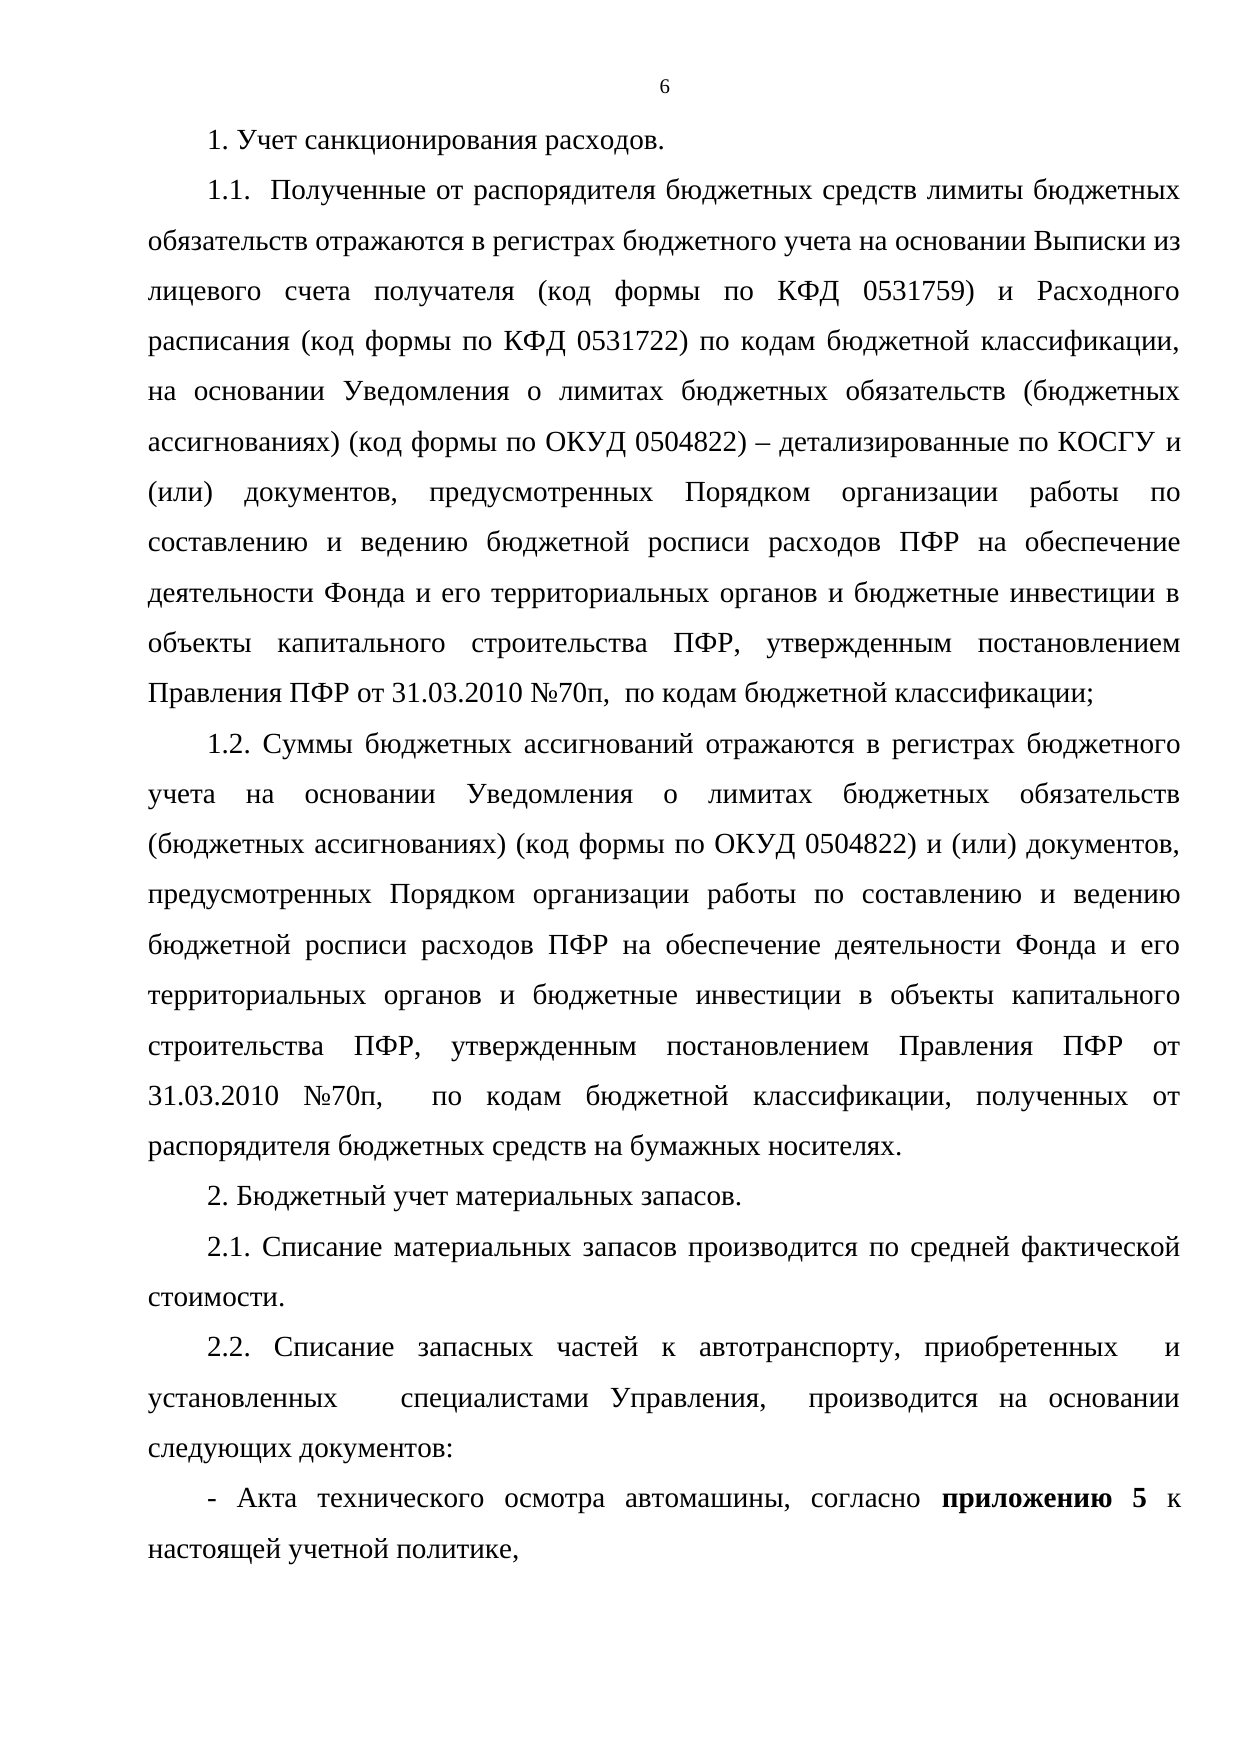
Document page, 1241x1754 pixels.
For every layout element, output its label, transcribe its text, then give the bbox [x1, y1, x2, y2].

text 1.1. Полученные от распорядителя бюджетных средств лимиты бюджетных обязательств отражаются в регистрах бюджетного учета на основании Выписки из лицевого счета получателя (код формы по КФД 0531759) и Расходного расписания (код формы по КФД 0531722) по кодам бюджетной классификации, на основании Уведомления о лимитах бюджетных обязательств (бюджетных ассигнованиях) (код формы по ОКУД 0504822) – детализированные по КОСГУ и (или) документов, предусмотренных Порядком организации работы по составлению и ведению бюджетной росписи расходов ПФР на обеспечение деятельности Фонда и его территориальных органов и бюджетные инвестиции в объекты капитального строительства ПФР, утвержденным постановлением Правления ПФР от 31.03.2010 №70п, по кодам бюджетной классификации; [148, 172, 1181, 709]
text 1.2. Суммы бюджетных ассигнований отражаются в регистрах бюджетного учета на основании Уведомления о лимитах бюджетных обязательств (бюджетных ассигнованиях) (код формы по ОКУД 0504822) и (или) документов, предусмотренных Порядком организации работы по составлению и ведению бюджетной росписи расходов ПФР на обеспечение деятельности Фонда и его территориальных органов и бюджетные инвестиции в объекты капитального строительства ПФР, утвержденным постановлением Правления ПФР от 31.03.2010 №70п, по кодам бюджетной классификации, полученных от распорядителя бюджетных средств на бумажных носителях. [148, 726, 1181, 1162]
text 2.2. Списание запасных частей к автотранспорту, приобретенных и установленных специалистами Управления, производится на основании следующих документов: [148, 1329, 1181, 1464]
text 2. Бюджетный учет материальных запасов. [148, 1178, 1181, 1212]
text 1. Учет санкционирования расходов. [148, 122, 1181, 156]
text 2.1. Списание материальных запасов производится по средней фактической стоимости. [148, 1229, 1181, 1313]
text - Акта технического осмотра автомашины, согласно приложению 5 к настоящей учетной политике, [148, 1480, 1181, 1564]
